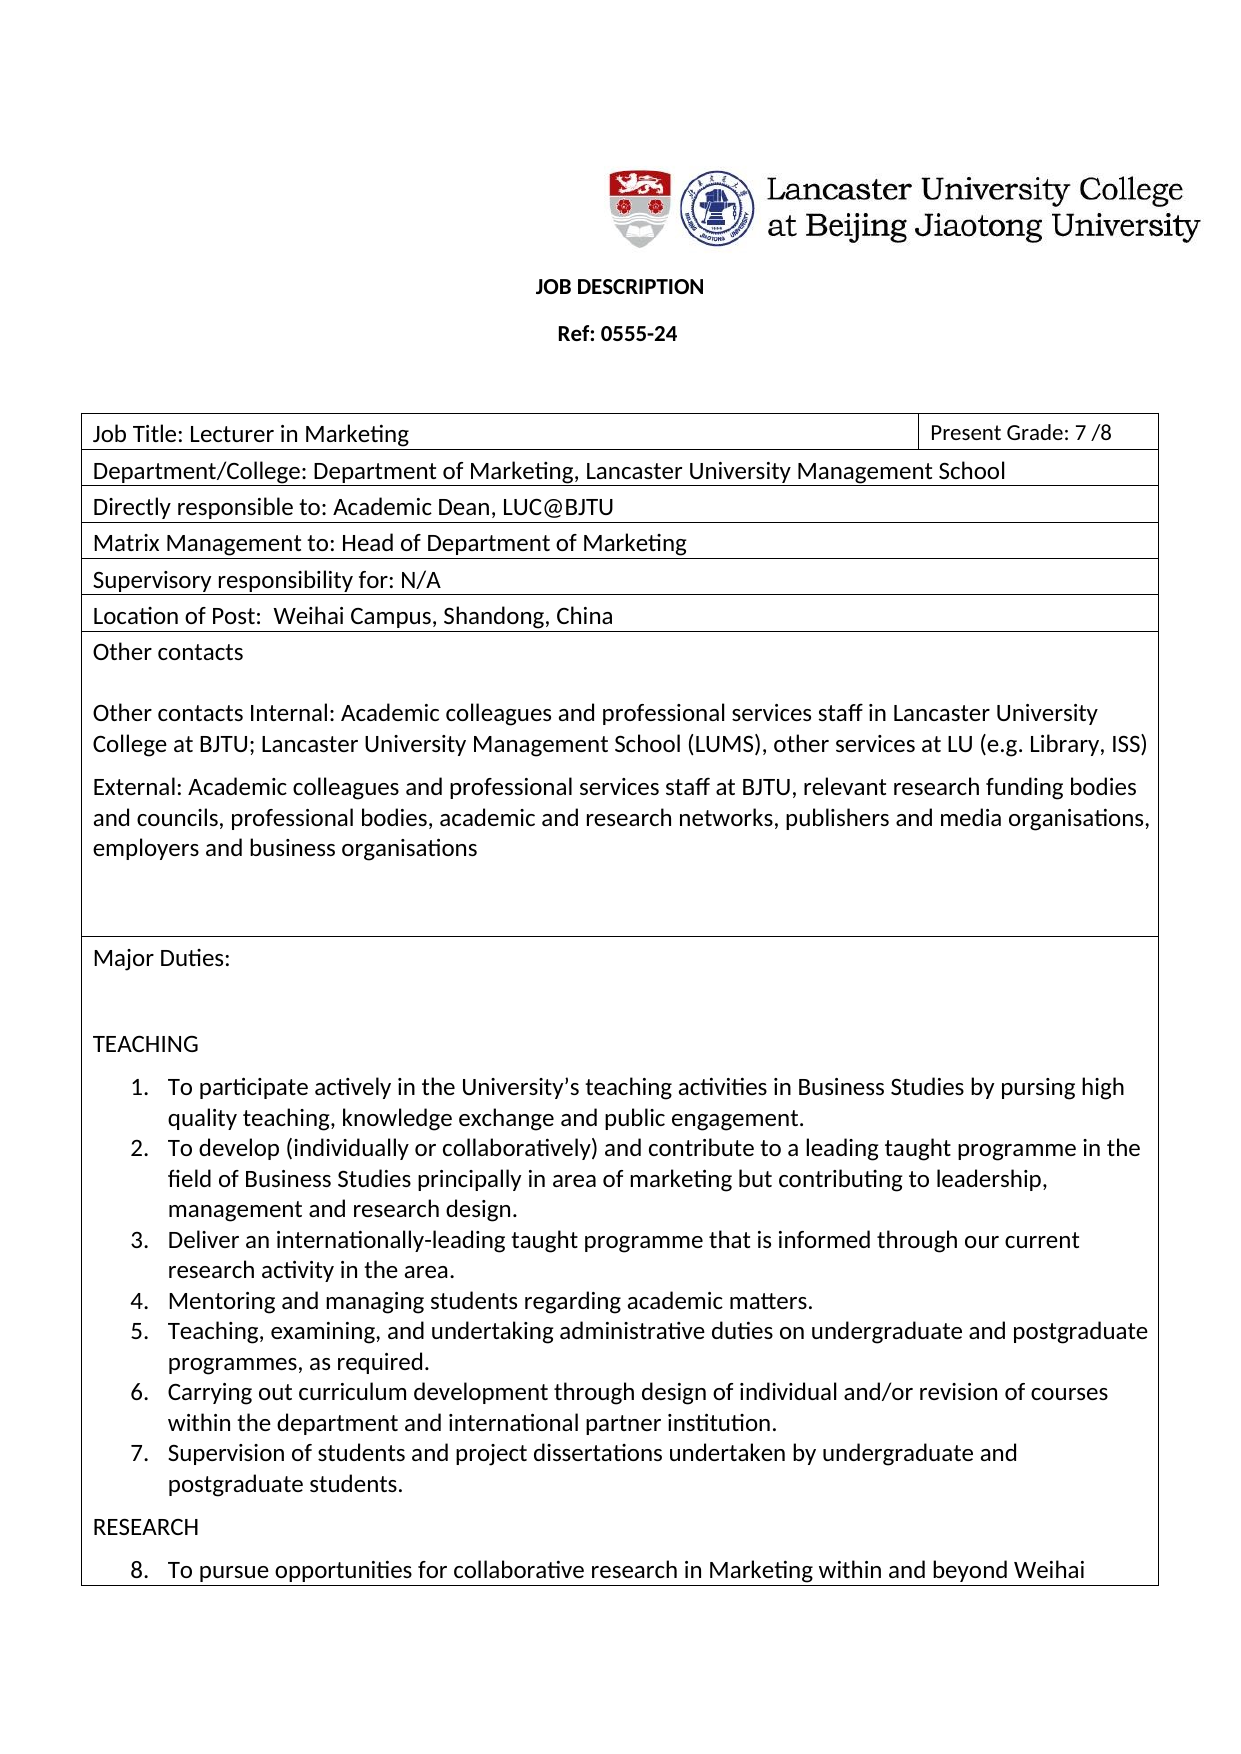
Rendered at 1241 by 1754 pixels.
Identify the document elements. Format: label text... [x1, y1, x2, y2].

table_cell Department/College: Department of Marketing, Lancaster University Management School [82, 450, 1158, 485]
table_cell Matrix Management to: Head of Department of Marketing [82, 523, 1158, 558]
picture [589, 152, 1222, 267]
table_cell Supervisory responsibility for: N/A [82, 559, 1158, 594]
table_header Job Title: Lecturer in Marketing [82, 414, 918, 449]
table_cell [82, 937, 1158, 1584]
text Ref: 0555-24 [150, 319, 1084, 347]
text JOB DESCRIPTION [150, 272, 1090, 300]
table_cell Location of Post: Weihai Campus, Shandong, China [82, 595, 1158, 631]
table_cell Other contacts Other contacts Internal: Academic colleagues and professional services staff in Lancaster University College at BJTU; Lancaster University Management School (LUMS), other services at LU (e.g. Library, ISS) External: Academic colleagues and professional services staff at BJTU, relevant research funding bodies and councils, professional bodies, academic and research networks, publishers and media organisations, employers and business organisations [82, 632, 1158, 936]
table_header Present Grade: 7 /8 [919, 414, 1158, 449]
table_cell Directly responsible to: Academic Dean, LUC@BJTU [82, 486, 1158, 522]
